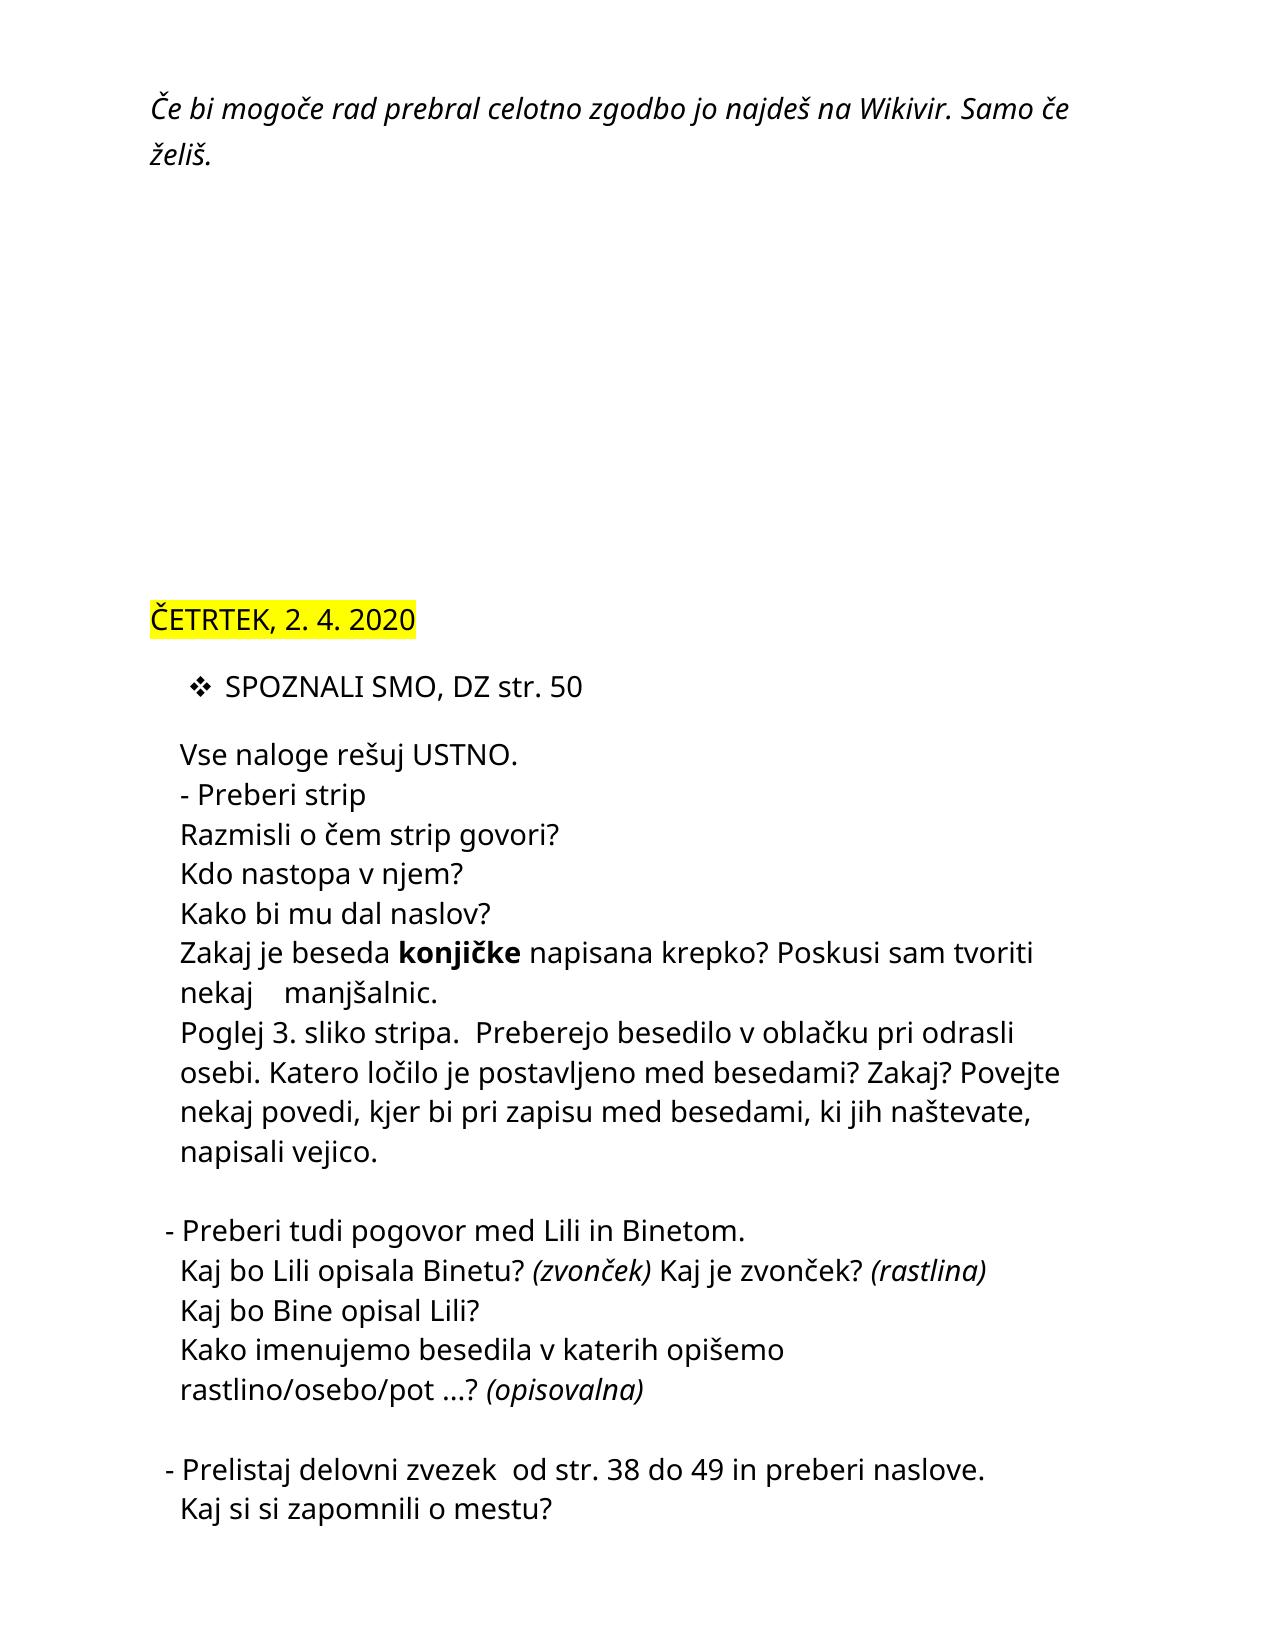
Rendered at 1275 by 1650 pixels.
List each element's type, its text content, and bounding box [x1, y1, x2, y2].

text Kako bi mu dal naslov? [179, 893, 1066, 933]
text Kdo nastopa v njem? [179, 853, 1066, 893]
text Kaj bo Lili opisala Binetu? (zvonček) Kaj je zvonček? (rastlina) [179, 1250, 1066, 1290]
text Če bi mogoče rad prebral celotno zgodbo jo najdeš na Wikivir. Samo če želiš. [150, 89, 1125, 174]
list SPOZNALI SMO, DZ str. 50 [187, 666, 1125, 706]
text Kaj bo Bine opisal Lili? [179, 1290, 1066, 1330]
text Kako imenujemo besedila v katerih opišemo rastlino/osebo/pot ...? (opisovalna) [179, 1330, 1066, 1409]
text - Prelistaj delovni zvezek od str. 38 do 49 in preberi naslove. [165, 1449, 1066, 1488]
text - Preberi strip [165, 774, 1066, 814]
text Kaj si si zapomnili o mestu? [179, 1488, 1066, 1528]
text - Preberi tudi pogovor med Lili in Binetom. [165, 1211, 1066, 1250]
text Vse naloge rešuj USTNO. [179, 734, 1066, 774]
text Zakaj je beseda konjičke napisana krepko? Poskusi sam tvoriti nekaj manjšalnic. [179, 933, 1066, 1012]
text Razmisli o čem strip govori? [179, 814, 1066, 853]
text ČETRTEK, 2. 4. 2020 [150, 599, 1125, 639]
text Poglej 3. sliko stripa. Preberejo besedilo v oblačku pri odrasli osebi. Katero ločilo je postavljeno med besedami? Zakaj? Povejte nekaj povedi, kjer bi pri zapisu med besedami, ki jih naštevate, napisali vejico. [165, 1012, 1066, 1171]
